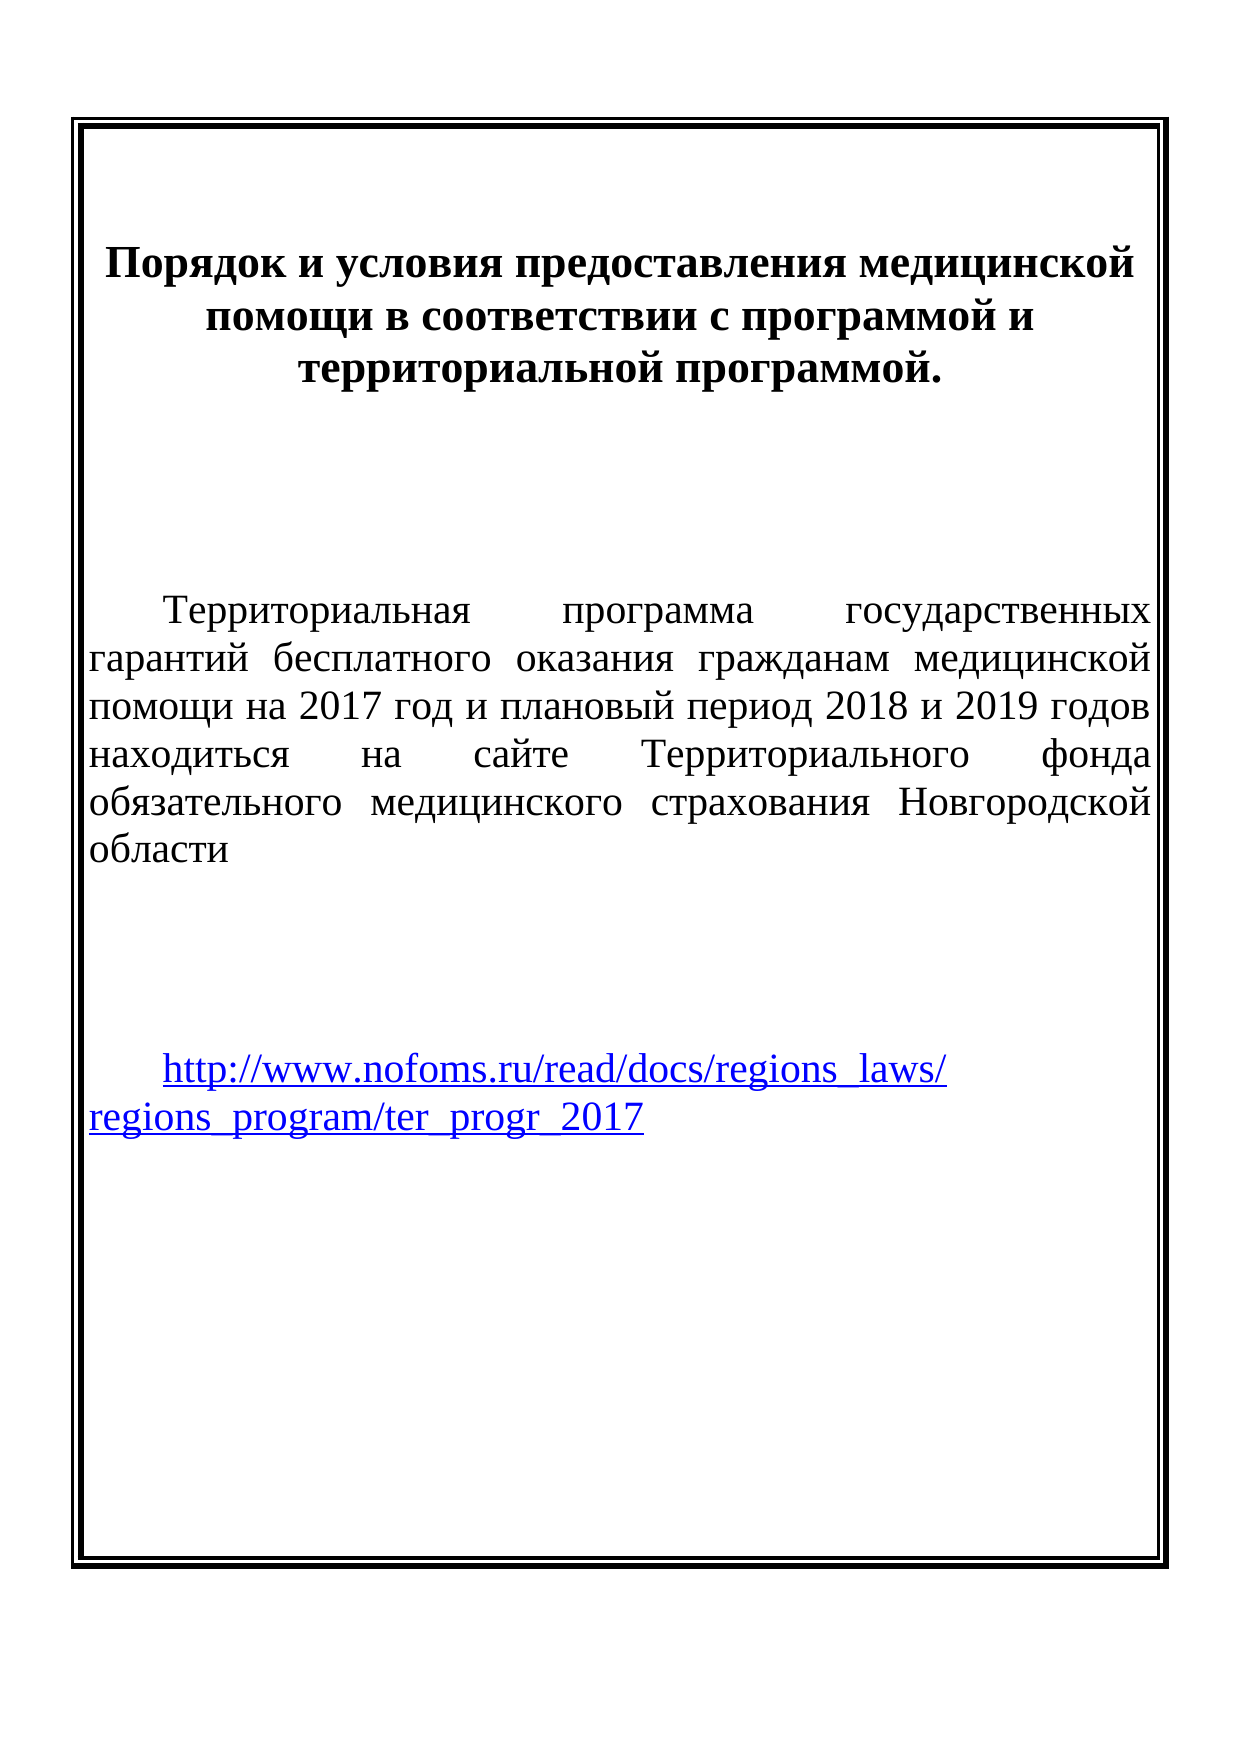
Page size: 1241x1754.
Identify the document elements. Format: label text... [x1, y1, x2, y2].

table_header Порядок и условия предоставления медицинской помощи в соответствии с программой и территориальной программой. Территориальная программа государственных гарантий бесплатного оказания гражданам медицинской помощи на 2017 год и плановый период 2018 и 2019 годов находиться на сайте Территориального фонда обязательного медицинского страхования Новгородской области http://www.nofoms.ru/read/docs/regions_laws/regions_program/ter_progr_2017 [78, 120, 1163, 1556]
